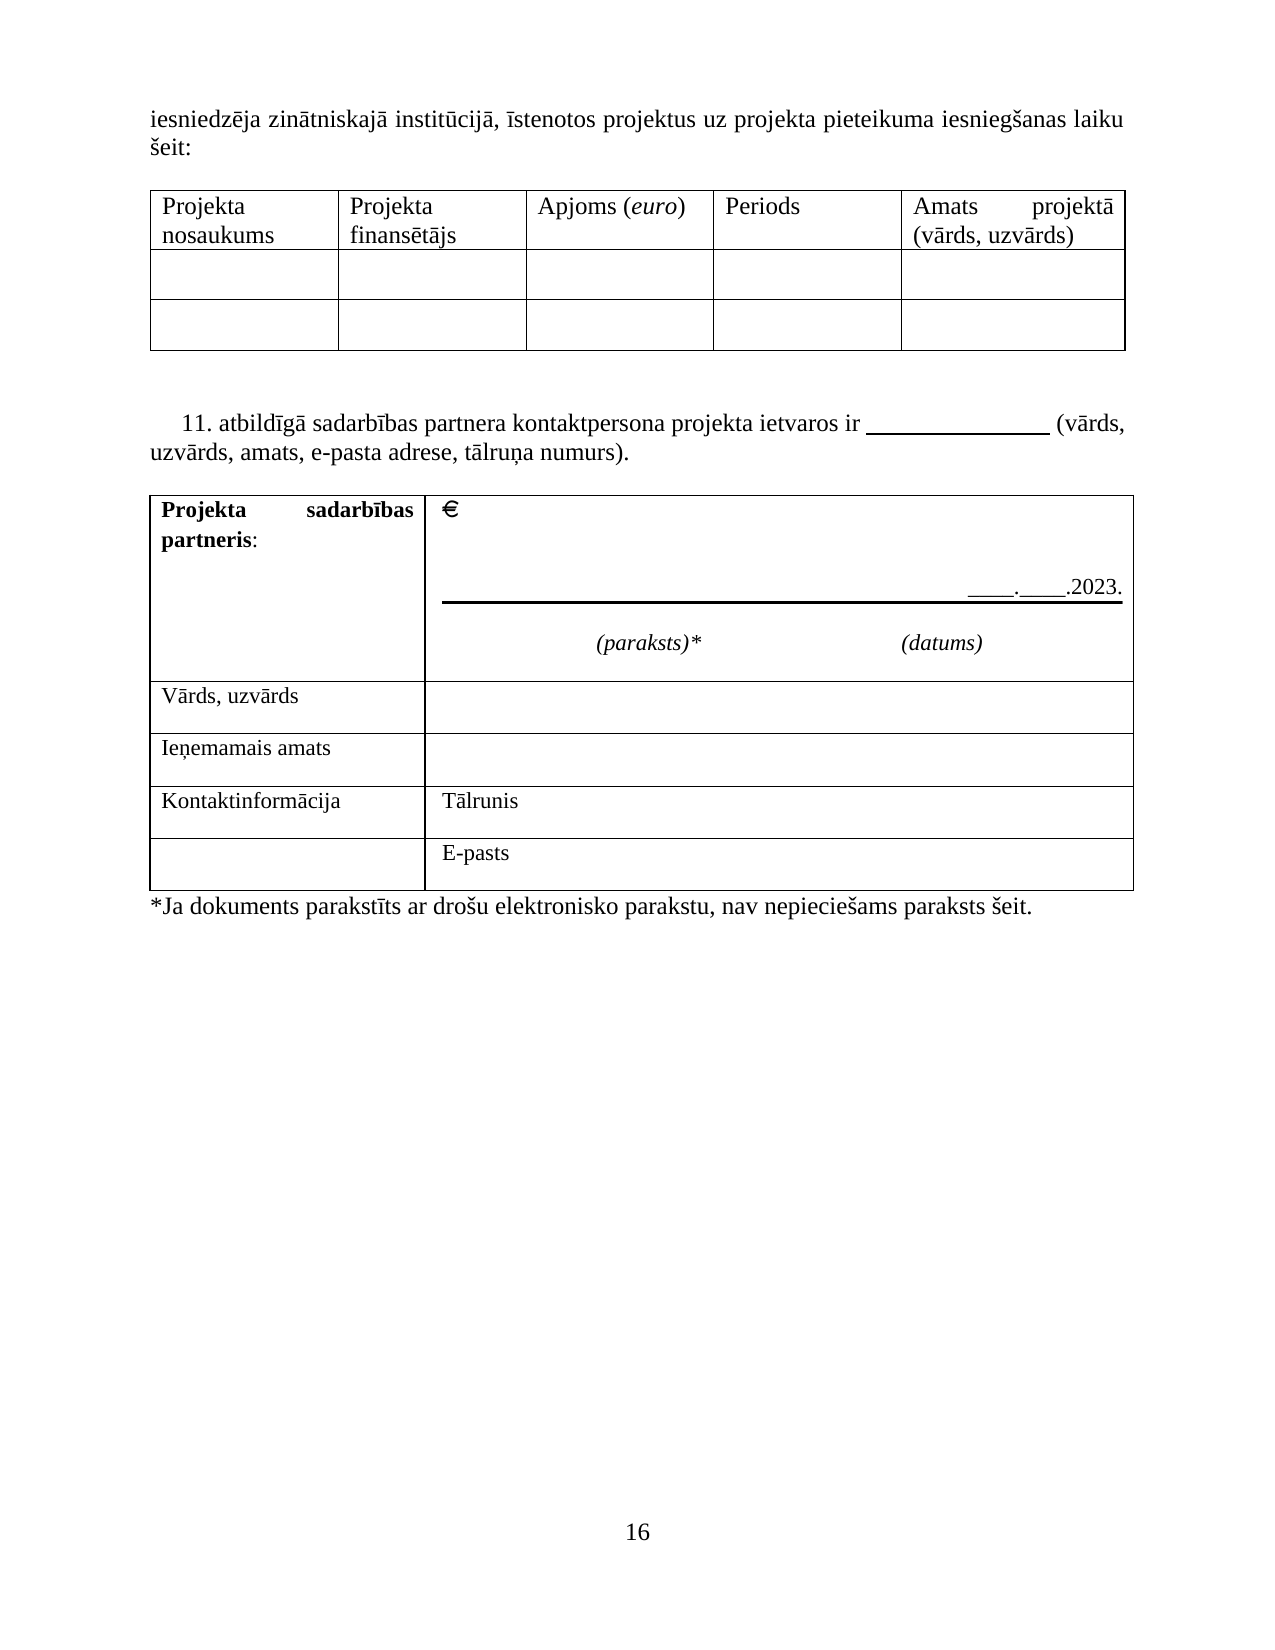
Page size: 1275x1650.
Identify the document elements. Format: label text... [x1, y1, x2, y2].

table_cell [151, 250, 338, 299]
table_cell [902, 300, 1124, 350]
table_header Projekta nosaukums [151, 191, 338, 248]
table_cell [339, 250, 526, 299]
text *Ja dokuments parakstīts ar drošu elektronisko parakstu, nav nepieciešams paraksts šeit. [150, 891, 1125, 920]
table_header Periods [714, 191, 901, 248]
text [150, 132, 1125, 161]
table_cell [527, 300, 713, 350]
table_cell [527, 250, 713, 299]
table_cell [902, 250, 1124, 299]
table_cell Tālrunis [426, 787, 1133, 838]
table_cell [426, 734, 1133, 786]
table_cell [339, 300, 526, 350]
table_cell [151, 839, 424, 890]
table_cell [714, 250, 901, 299]
table_cell Kontaktinformācija [151, 787, 424, 838]
table_cell E-pasts [426, 839, 1133, 890]
table_header ____.____.2023. (paraksts) * (datums) [426, 496, 1133, 681]
table_cell Ieņemamais amats [151, 734, 424, 786]
table_cell [714, 300, 901, 350]
table_cell [151, 300, 338, 350]
table_header Amats projektā (vārds, uzvārds) [902, 191, 1124, 248]
table_header Projekta sadarbības partneris: [151, 496, 424, 681]
table_header Apjoms (euro) [527, 191, 713, 248]
table_cell [426, 682, 1133, 733]
table_header Projekta finansētājs [339, 191, 526, 248]
text 11. atbildīgā sadarbības partnera kontaktpersona projekta ietvaros ir (vārds, uzvārds, amats, e-pasta adrese, tālruņa numurs). [150, 408, 1125, 466]
table_cell Vārds, uzvārds [151, 682, 424, 733]
